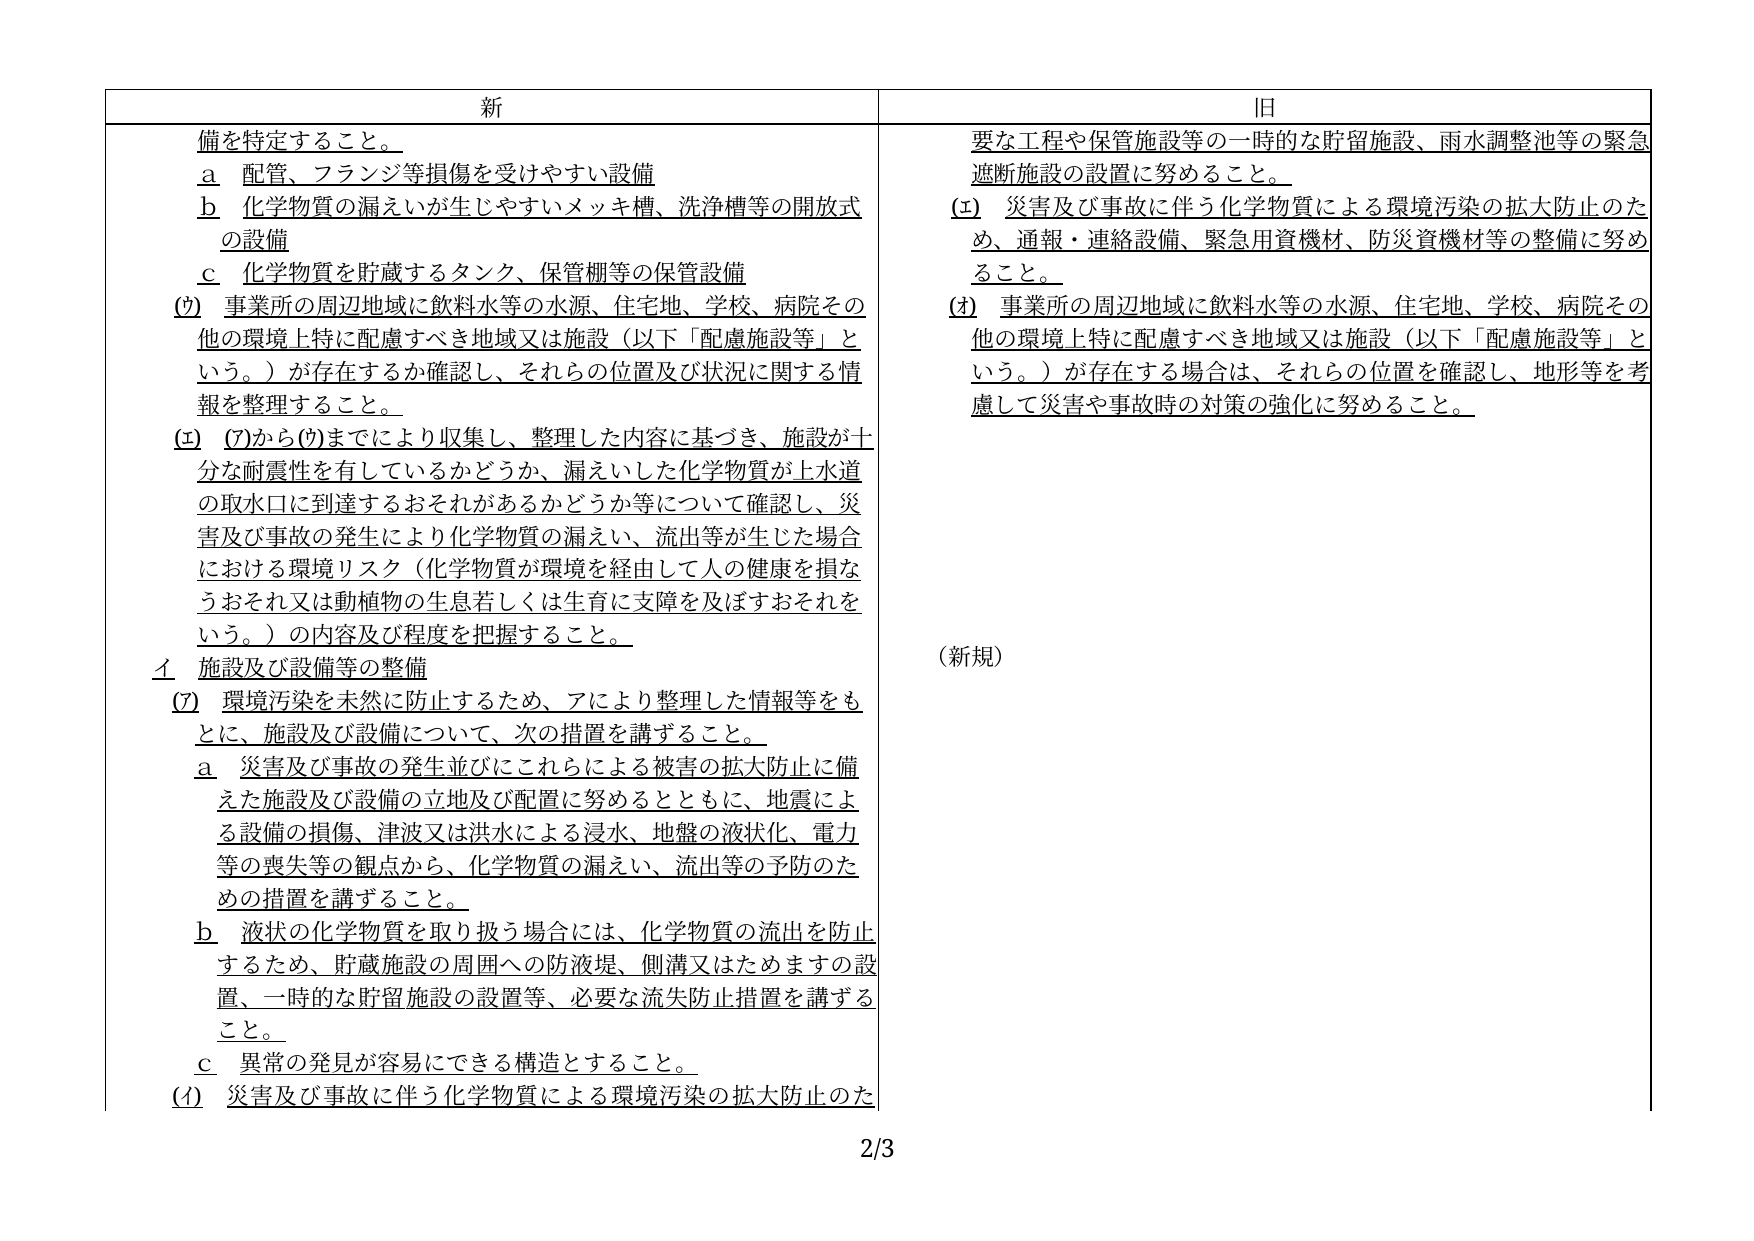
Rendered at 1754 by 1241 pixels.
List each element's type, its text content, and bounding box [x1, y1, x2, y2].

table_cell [879, 125, 1650, 1111]
table_header 旧 [879, 90, 1650, 123]
table_header 新 [106, 90, 878, 123]
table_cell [106, 125, 878, 1111]
